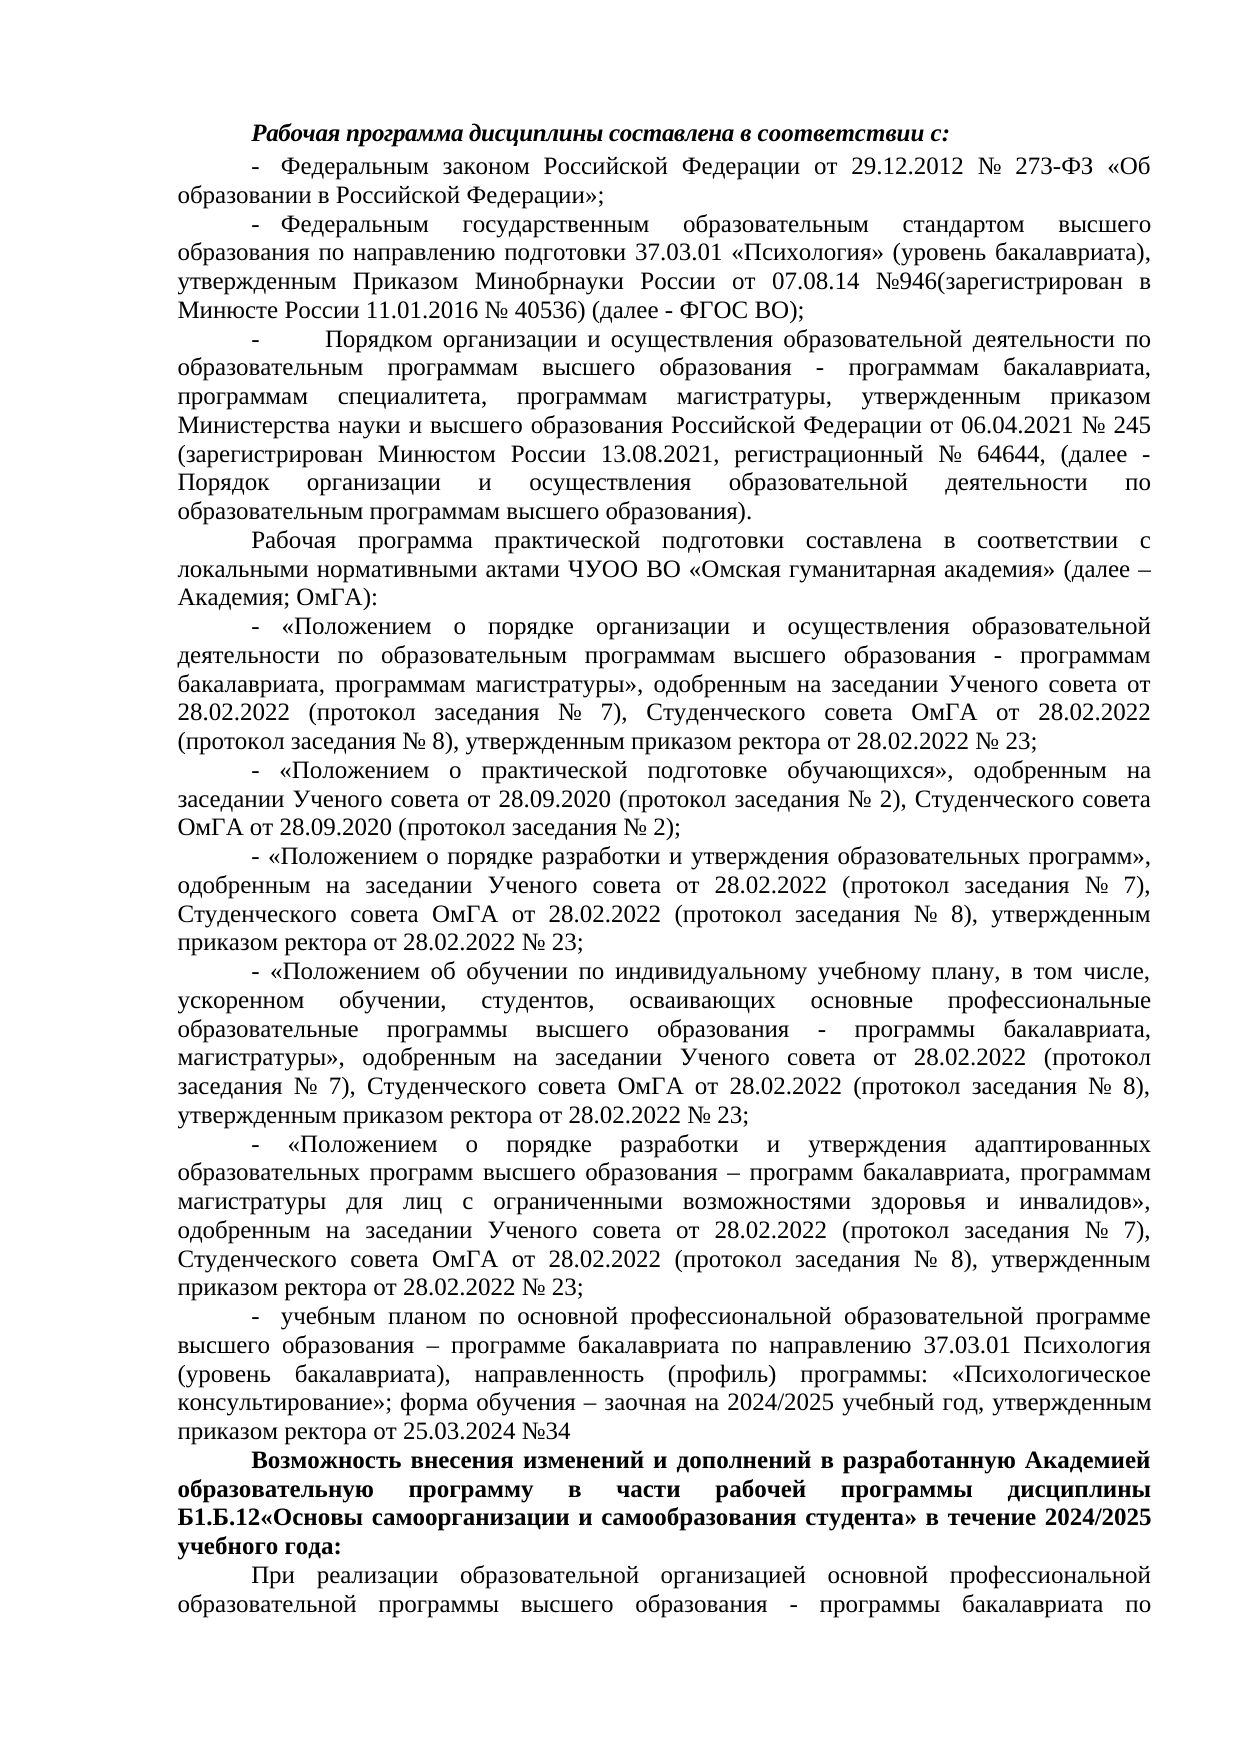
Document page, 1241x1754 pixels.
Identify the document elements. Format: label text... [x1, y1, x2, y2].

text - «Положением о порядке организации и осуществления образовательной деятельности по образовательным программам высшего образования - программам бакалавриата, программам магистратуры», одобренным на заседании Ученого совета от 28.02.2022 (протокол заседания № 7), Студенческого совета ОмГА от 28.02.2022 (протокол заседания № 8), утвержденным приказом ректора от 28.02.2022 № 23; [177, 611, 1152, 755]
text Рабочая программа дисциплины составлена в соответствии с: [177, 118, 1152, 147]
text - «Положением о практической подготовке обучающихся», одобренным на заседании Ученого совета от 28.09.2020 (протокол заседания № 2), Студенческого совета ОмГА от 28.09.2020 (протокол заседания № 2); [177, 755, 1152, 841]
text - «Положением об обучении по индивидуальному учебному плану, в том числе, ускоренном обучении, студентов, осваивающих основные профессиональные образовательные программы высшего образования - программы бакалавриата, магистратуры», одобренным на заседании Ученого совета от 28.02.2022 (протокол заседания № 7), Студенческого совета ОмГА от 28.02.2022 (протокол заседания № 8), утвержденным приказом ректора от 28.02.2022 № 23; [177, 956, 1152, 1129]
text - Порядком организации и осуществления образовательной деятельности по образовательным программам высшего образования - программам бакалавриата, программам специалитета, программам магистратуры, утвержденным приказом Министерства науки и высшего образования Российской Федерации от 06.04.2021 № 245 (зарегистрирован Минюстом России 13.08.2021, регистрационный № 64644, (далее - Порядок организации и осуществления образовательной деятельности по образовательным программам высшего образования). [177, 324, 1152, 525]
text Рабочая программа практической подготовки составлена в соответствии с локальными нормативными актами ЧУОО ВО «Омская гуманитарная академия» (далее – Академия; ОмГА): [177, 525, 1152, 611]
text - Федеральным государственным образовательным стандартом высшего образования по направлению подготовки 37.03.01 «Психология» (уровень бакалавриата), утвержденным Приказом Минобрнауки России от 07.08.14 №946(зарегистрирован в Минюсте России 11.01.2016 № 40536) (далее - ФГОС ВО); [177, 209, 1152, 324]
text - «Положением о порядке разработки и утверждения адаптированных образовательных программ высшего образования – программ бакалавриата, программам магистратуры для лиц с ограниченными возможностями здоровья и инвалидов», одобренным на заседании Ученого совета от 28.02.2022 (протокол заседания № 7), Студенческого совета ОмГА от 28.02.2022 (протокол заседания № 8), утвержденным приказом ректора от 28.02.2022 № 23; [177, 1129, 1152, 1301]
text - «Положением о порядке разработки и утверждения образовательных программ», одобренным на заседании Ученого совета от 28.02.2022 (протокол заседания № 7), Студенческого совета ОмГА от 28.02.2022 (протокол заседания № 8), утвержденным приказом ректора от 28.02.2022 № 23; [177, 841, 1152, 956]
text Возможность внесения изменений и дополнений в разработанную Академией образовательную программу в части рабочей программы дисциплины Б1.Б.12«Основы самоорганизации и самообразования студента» в течение 2024/2025 учебного года: [177, 1445, 1152, 1560]
text - Федеральным законом Российской Федерации от 29.12.2012 № 273-ФЗ «Об образовании в Российской Федерации»; [177, 151, 1152, 209]
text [177, 1560, 1152, 1617]
text - учебным планом по основной профессиональной образовательной программе высшего образования – программе бакалавриата по направлению 37.03.01 Психология (уровень бакалавриата), направленность (профиль) программы: «Психологическое консультирование»; форма обучения – заочная на 2024/2025 учебный год, утвержденным приказом ректора от 25.03.2024 №34 [177, 1301, 1152, 1445]
